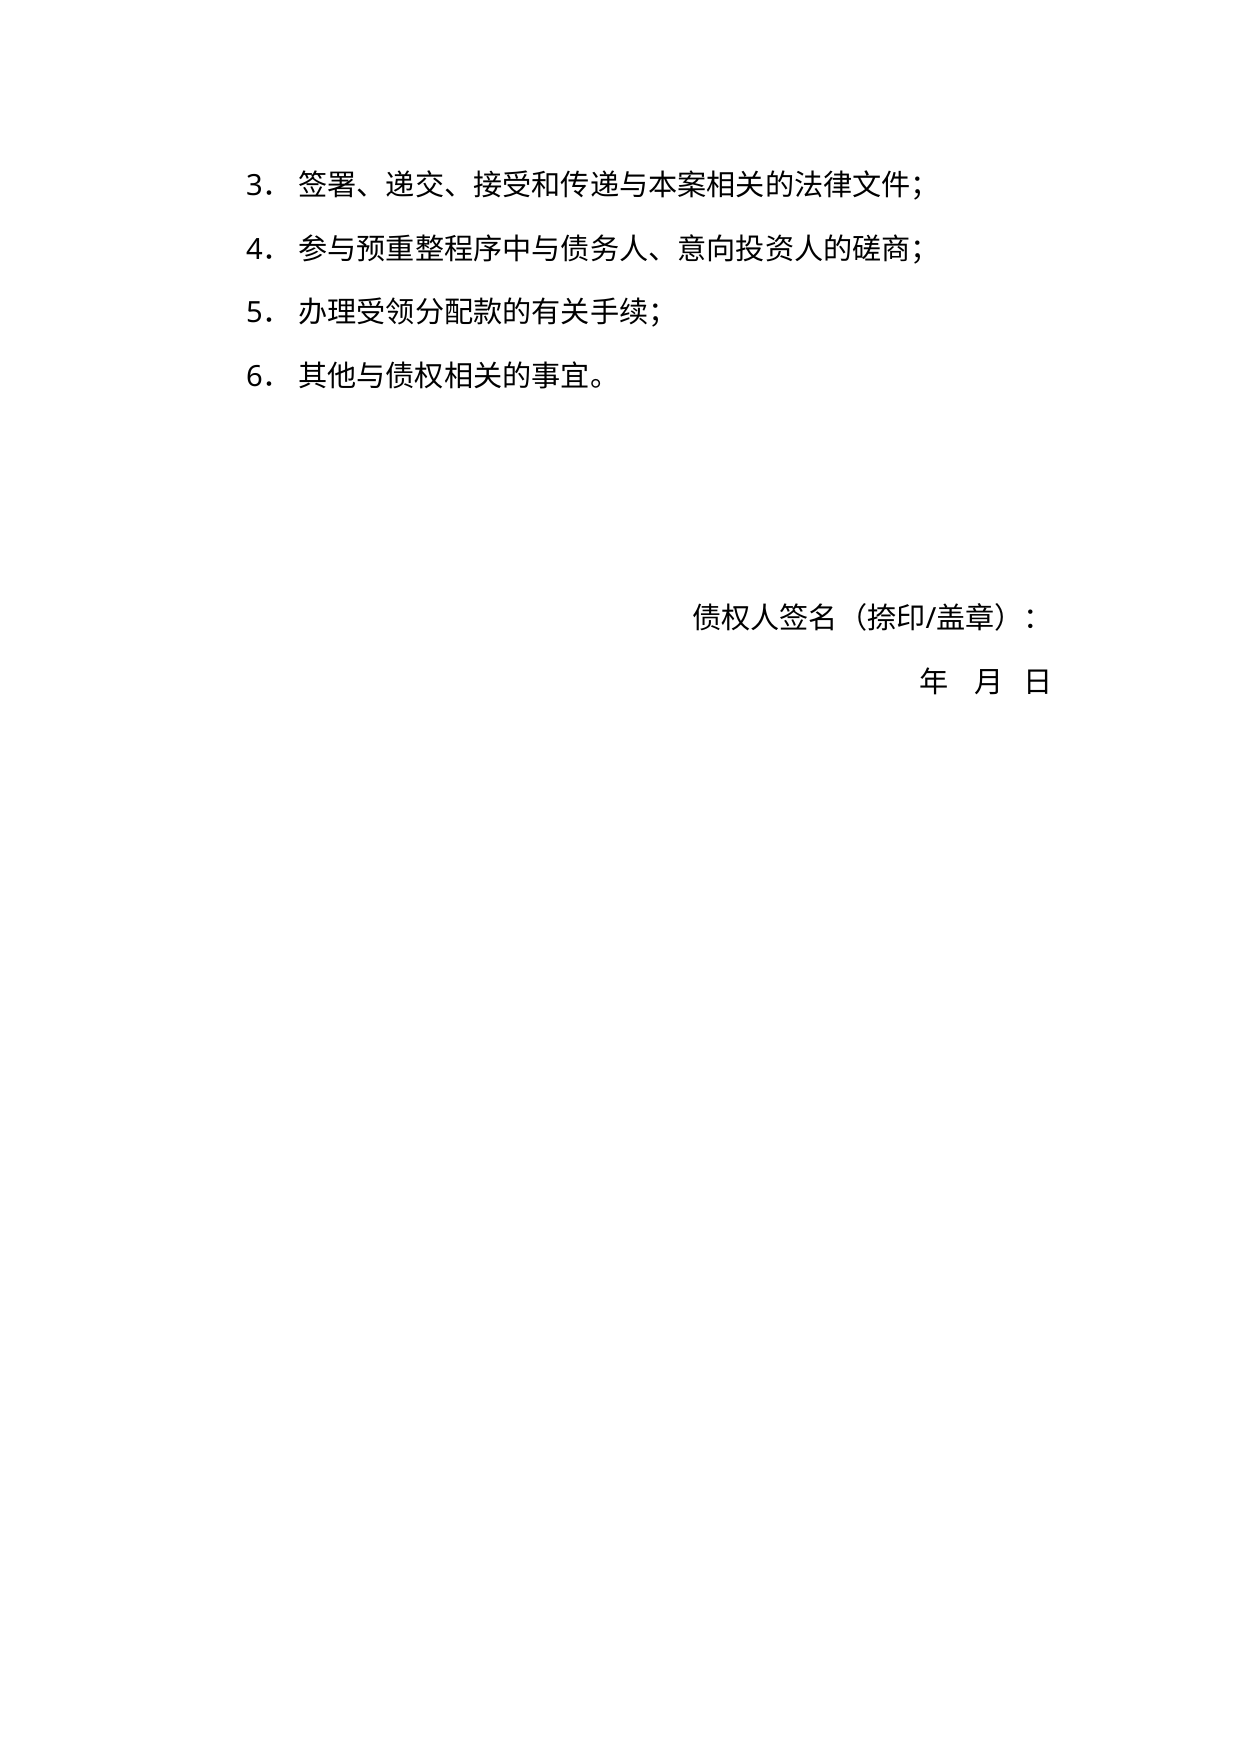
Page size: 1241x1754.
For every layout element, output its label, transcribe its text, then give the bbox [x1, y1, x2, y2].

text 6． 其他与债权相关的事宜。 [187, 353, 1053, 395]
text 3． 签署、递交、接受和传递与本案相关的法律文件； [187, 162, 1053, 204]
text 4． 参与预重整程序中与债务人、意向投资人的磋商； [187, 226, 1053, 268]
text 年 月 日 [187, 658, 1053, 700]
text 债权人签名（捺印/盖章）： [187, 594, 1053, 637]
text 5． 办理受领分配款的有关手续； [187, 289, 1053, 331]
